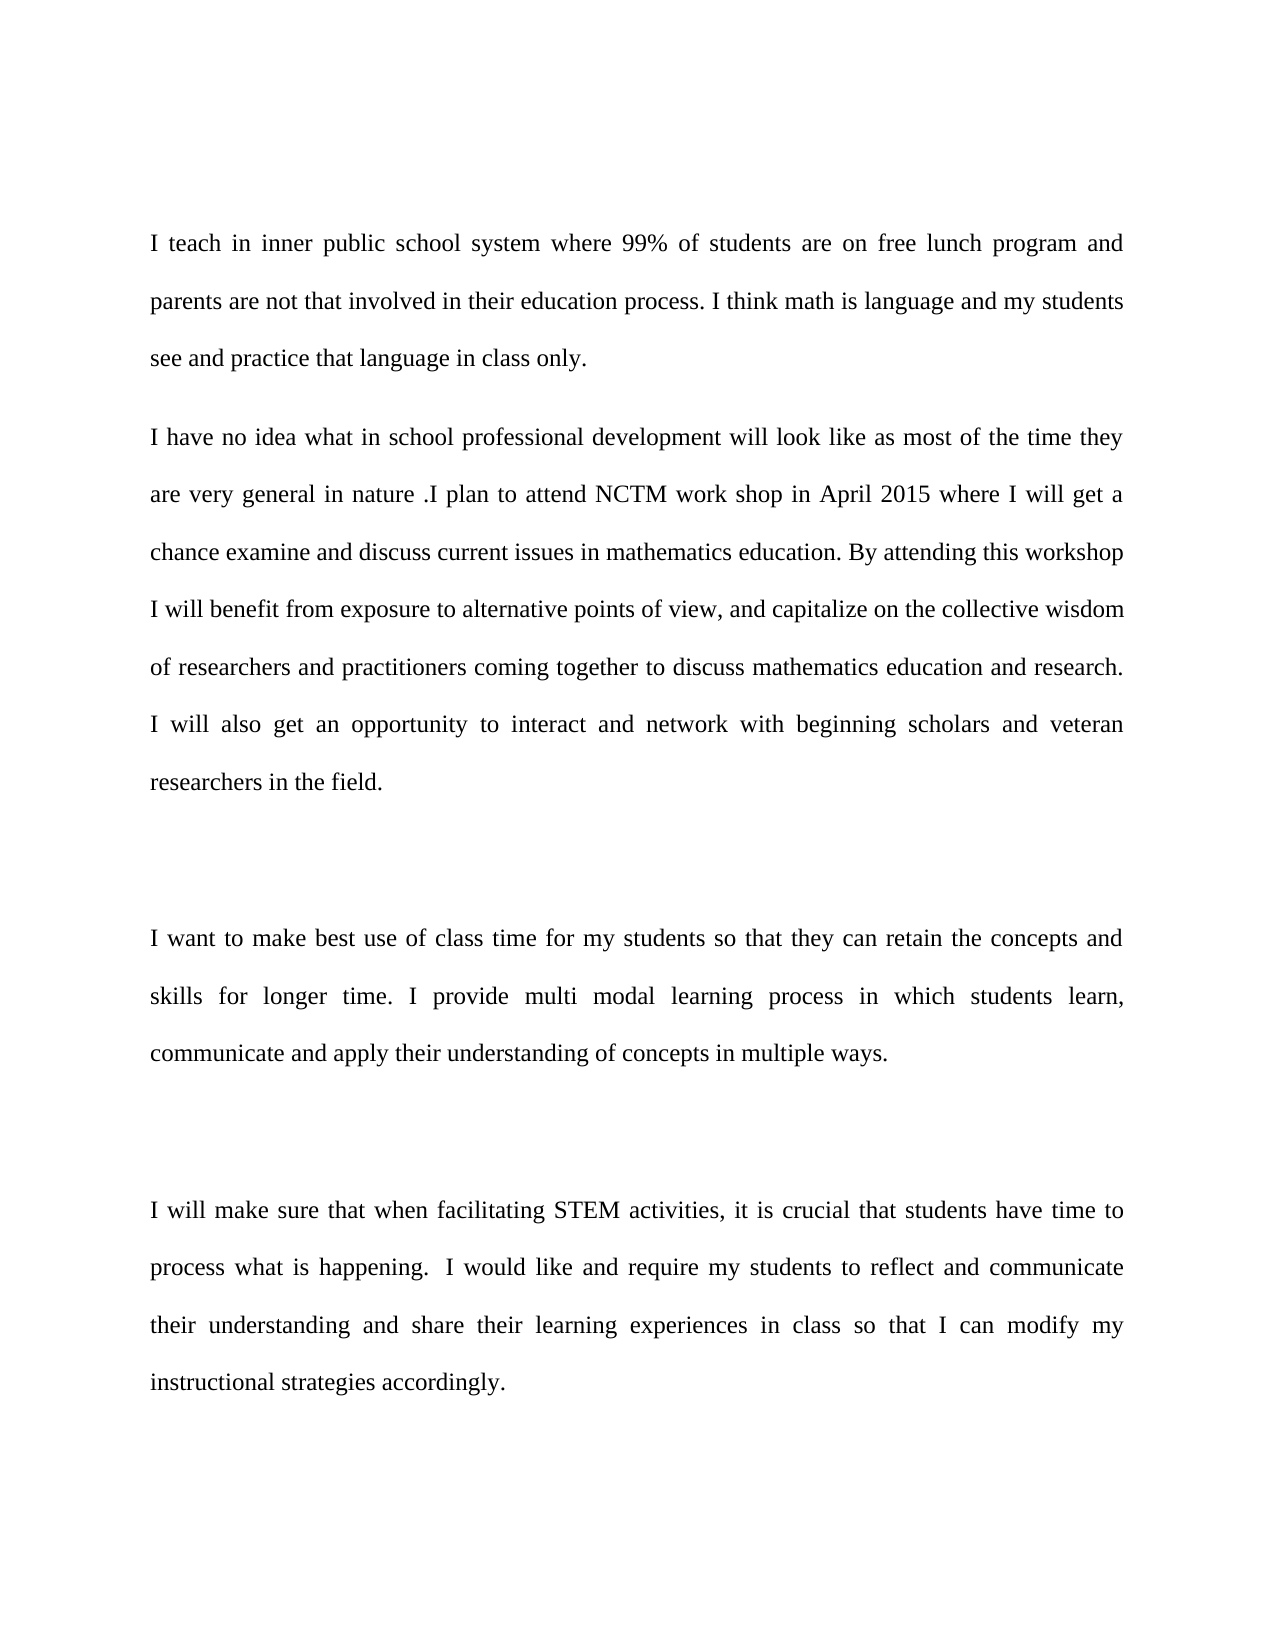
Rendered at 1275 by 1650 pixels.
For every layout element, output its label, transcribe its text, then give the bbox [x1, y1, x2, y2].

text I will make sure that when facilitating STEM activities, it is crucial that students have time to process what is happening. I would like and require my students to reflect and communicate their understanding and share their learning experiences in class so that I can modify my instructional strategies accordingly. [150, 1195, 1125, 1396]
text I want to make best use of class time for my students so that they can retain the concepts and skills for longer time. I provide multi modal learning process in which students learn, communicate and apply their understanding of concepts in multiple ways. [150, 923, 1125, 1067]
text I teach in inner public school system where 99% of students are on free lunch program and parents are not that involved in their education process. I think math is language and my students see and practice that language in class only. [150, 228, 1125, 372]
text I have no idea what in school professional development will look like as most of the time they are very general in nature .I plan to attend NCTM work shop in April 2015 where I will get a chance examine and discuss current issues in mathematics education. By attending this workshop I will benefit from exposure to alternative points of view, and capitalize on the collective wisdom of researchers and practitioners coming together to discuss mathematics education and research. I will also get an opportunity to interact and network with beginning scholars and veteran researchers in the field. [150, 422, 1125, 795]
